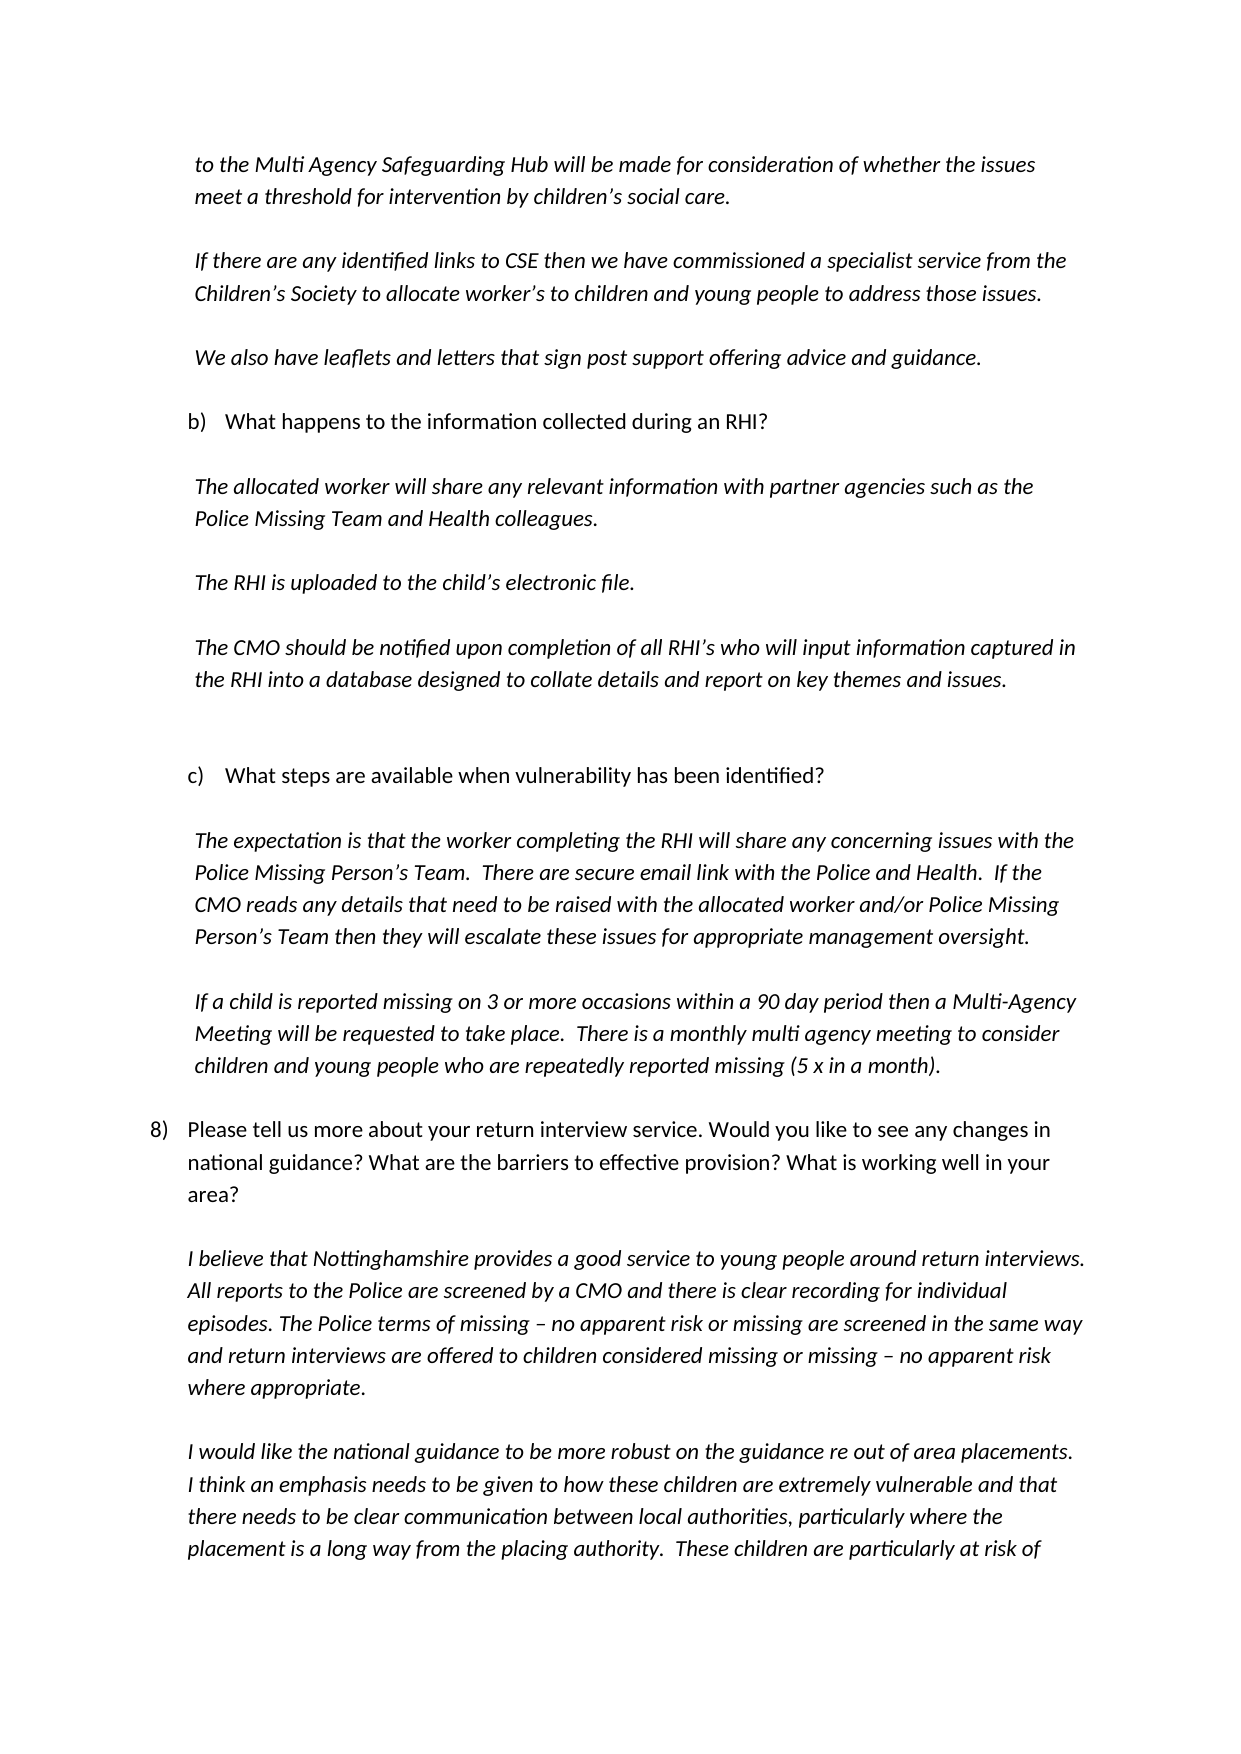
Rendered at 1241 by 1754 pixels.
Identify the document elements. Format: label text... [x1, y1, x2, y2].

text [194, 150, 1090, 210]
text The RHI is uploaded to the child’s electronic file. [194, 568, 1090, 596]
text If a child is reported missing on 3 or more occasions within a 90 day period then a Multi-Agency Meeting will be requested to take place. There is a monthly multi agency meeting to consider children and young people who are repeatedly reported missing (5 x in a month). [194, 987, 1090, 1079]
text The expectation is that the worker completing the RHI will share any concerning issues with the Police Missing Person’s Team. There are secure email link with the Police and Health. If the CMO reads any details that need to be raised with the allocated worker and/or Police Missing Person’s Team then they will escalate these issues for appropriate management oversight. [194, 826, 1090, 951]
list What steps are available when vulnerability has been identified? [187, 762, 1090, 789]
list Please tell us more about your return interview service. Would you like to see any changes in national guidance? What are the barriers to effective provision? What is working well in your area? [150, 1116, 1090, 1208]
list What happens to the information collected during an RHI? [187, 407, 1090, 436]
text We also have leaflets and letters that sign post support offering advice and guidance. [194, 343, 1090, 371]
text I believe that Nottinghamshire provides a good service to young people around return interviews. All reports to the Police are screened by a CMO and there is clear recording for individual episodes. The Police terms of missing – no apparent risk or missing are screened in the same way and return interviews are offered to children considered missing or missing – no apparent risk where appropriate. [187, 1244, 1090, 1401]
text The CMO should be notified upon completion of all RHI’s who will input information captured in the RHI into a database designed to collate details and report on key themes and issues. [194, 633, 1090, 693]
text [187, 1437, 1090, 1562]
text The allocated worker will share any relevant information with partner agencies such as the Police Missing Team and Health colleagues. [194, 472, 1090, 532]
text If there are any identified links to CSE then we have commissioned a specialist service from the Children’s Society to allocate worker’s to children and young people to address those issues. [194, 247, 1090, 307]
